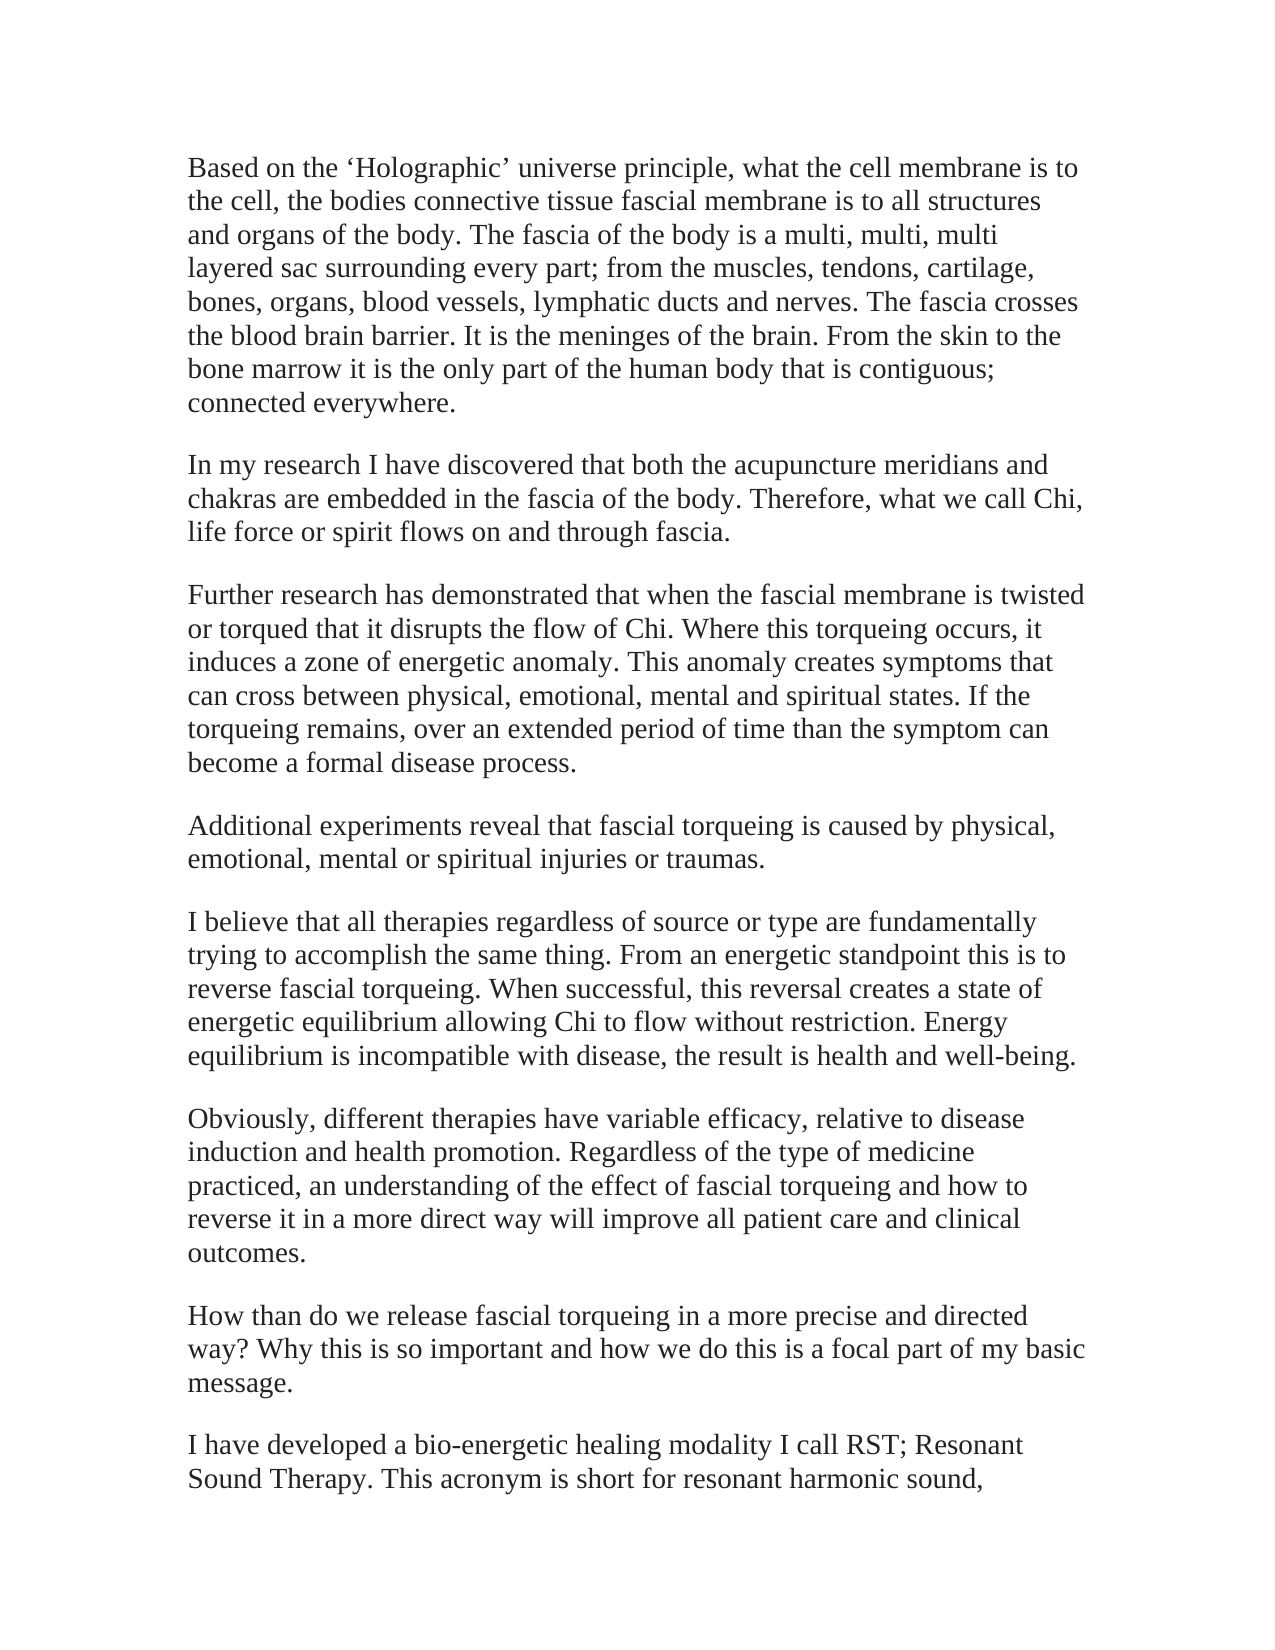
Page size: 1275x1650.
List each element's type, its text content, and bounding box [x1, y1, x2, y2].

text Additional experiments reveal that fascial torqueing is caused by physical, emotional, mental or spiritual injuries or traumas. [187, 808, 1087, 875]
text I believe that all therapies regardless of source or type are fundamentally trying to accomplish the same thing. From an energetic standpoint this is to reverse fascial torqueing. When successful, this reversal creates a state of energetic equilibrium allowing Chi to flow without restriction. Energy equilibrium is incompatible with disease, the result is health and well-being. [187, 904, 1087, 1072]
text Obviously, different therapies have variable efficacy, relative to disease induction and health promotion. Regardless of the type of medicine practiced, an understanding of the effect of fascial torqueing and how to reverse it in a more direct way will improve all patient care and clinical outcomes. [187, 1101, 1087, 1268]
text In my research I have discovered that both the acupuncture meridians and chakras are embedded in the fascia of the body. Therefore, what we call Chi, life force or spirit flows on and through fascia. [187, 447, 1087, 548]
text Based on the ‘Holographic’ universe principle, what the cell membrane is to the cell, the bodies connective tissue fascial membrane is to all structures and organs of the body. The fascia of the body is a multi, multi, multi layered sac surrounding every part; from the muscles, tendons, cartilage, bones, organs, blood vessels, lymphatic ducts and nerves. The fascia crosses the blood brain barrier. It is the meninges of the brain. From the skin to the bone marrow it is the only part of the human body that is contiguous; connected everywhere. [187, 150, 1087, 418]
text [187, 1427, 1087, 1494]
text How than do we release fascial torqueing in a more precise and directed way? Why this is so important and how we do this is a focal part of my basic message. [187, 1298, 1087, 1398]
text Further research has demonstrated that when the fascial membrane is twisted or torqued that it disrupts the flow of Chi. Where this torqueing occurs, it induces a zone of energetic anomaly. This anomaly creates symptoms that can cross between physical, emotional, mental and spiritual states. If the torqueing remains, over an extended period of time than the symptom can become a formal disease process. [187, 577, 1087, 778]
